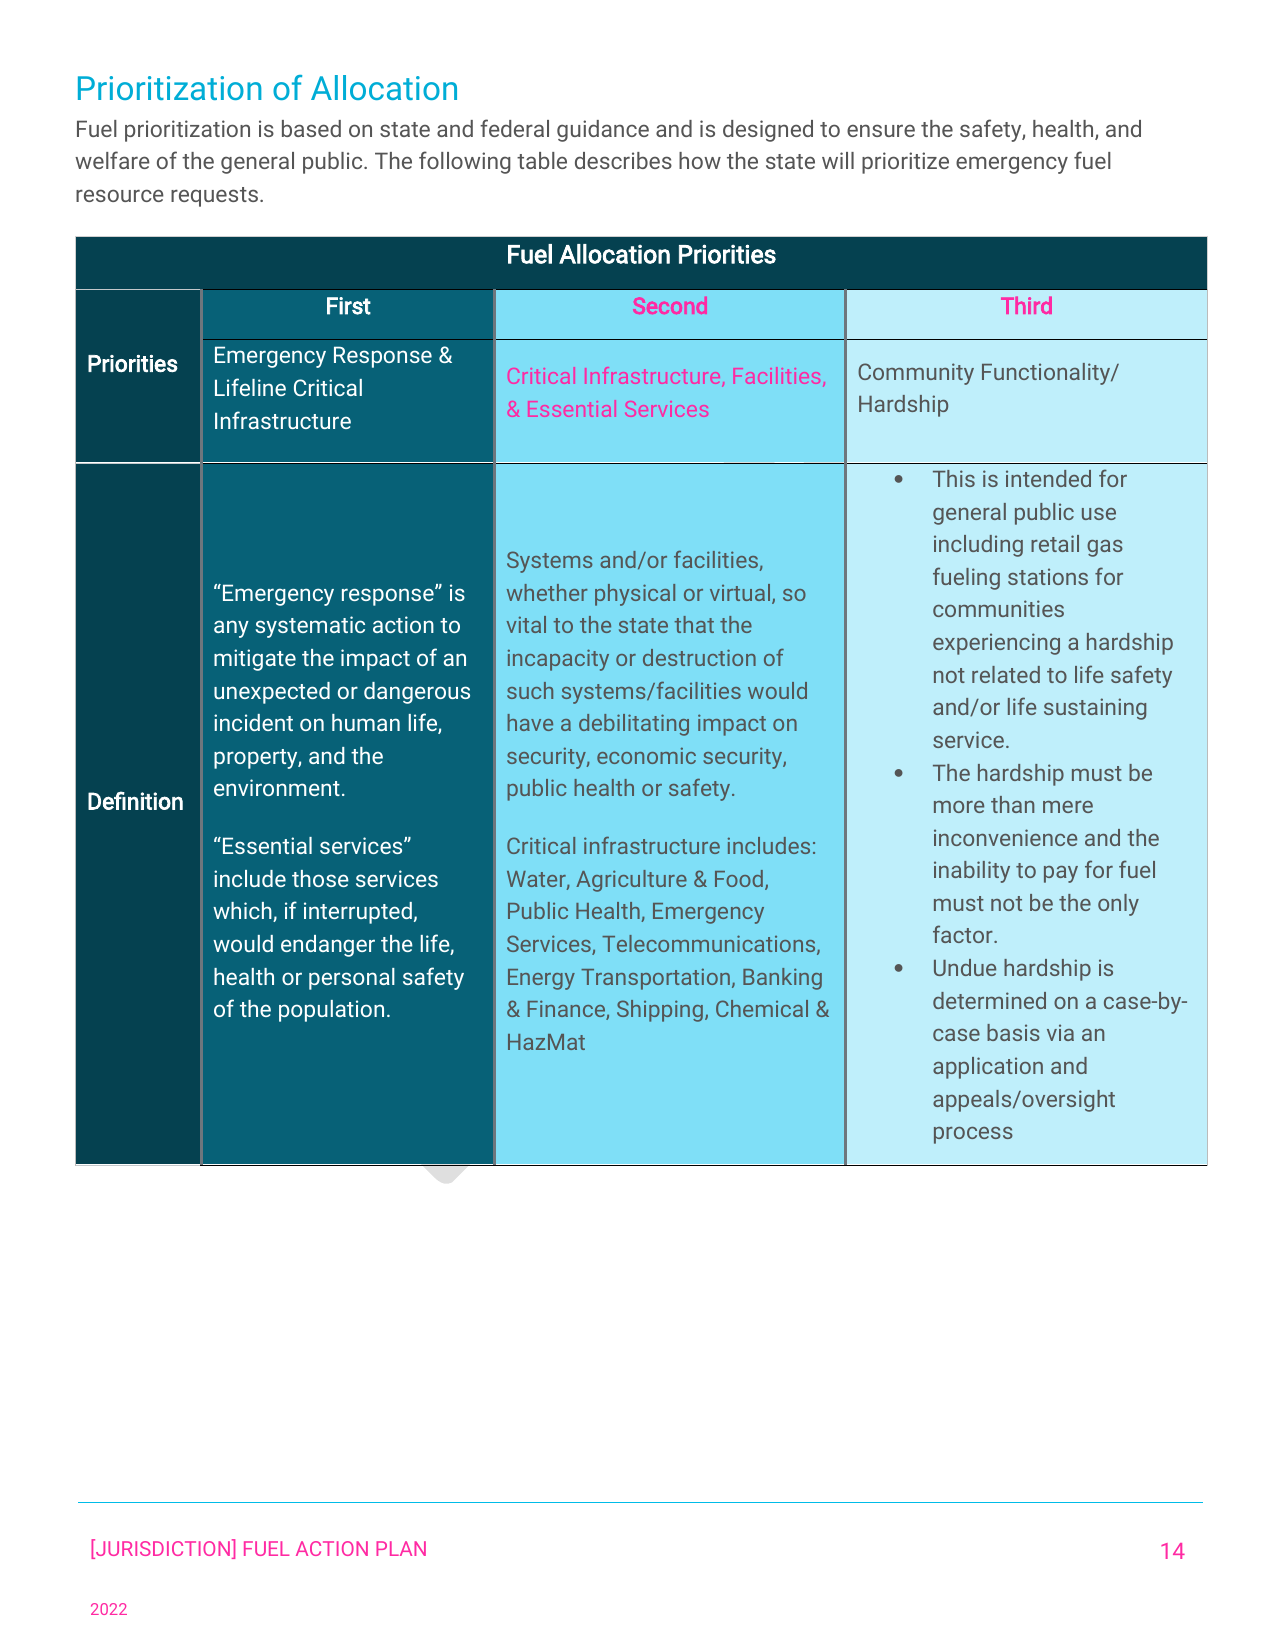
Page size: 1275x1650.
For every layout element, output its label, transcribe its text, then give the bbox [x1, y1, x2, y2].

table_header Fuel Allocation Priorities [76, 237, 1207, 289]
text Fuel prioritization is based on state and federal guidance and is designed to ensure the safety, health, and welfare of the general public. The following table describes how the state will prioritize emergency fuel resource requests. [75, 113, 1200, 208]
table_cell Priorities [76, 290, 200, 462]
table_cell First [203, 290, 493, 339]
table_cell Systems and/or facilities, whether physical or virtual, so vital to the state that the incapacity or destruction of such systems/facilities would have a debilitating impact on security, economic security, public health or safety. Critical infrastructure includes: Water, Agriculture & Food, Public Health, Emergency Services, Telecommunications, Energy Transportation, Banking & Finance, Shipping, Chemical & HazMat [496, 464, 844, 1164]
subtitle Prioritization of Allocation [75, 66, 1200, 109]
table_cell Third [847, 290, 1207, 339]
table_cell Definition [76, 464, 200, 1164]
table_cell “Emergency response” is any systematic action to mitigate the impact of an unexpected or dangerous incident on human life, property, and the environment. “Essential services” include those services which, if interrupted, would endanger the life, health or personal safety of the population. [203, 464, 493, 1164]
table_cell Community Functionality/ Hardship [847, 340, 1207, 462]
table_cell Emergency Response & Lifeline Critical Infrastructure [203, 340, 493, 462]
table_cell Second [496, 290, 844, 339]
table_cell This is intended for general public use including retail gas fueling stations for communities experiencing a hardship not related to life safety and/or life sustaining service. The hardship must be more than mere inconvenience and the inability to pay for fuel must not be the only factor. Undue hardship is determined on a case-by-case basis via an application and appeals/oversight process [847, 464, 1207, 1164]
table_cell Critical Infrastructure, Facilities, & Essential Services [496, 340, 844, 462]
